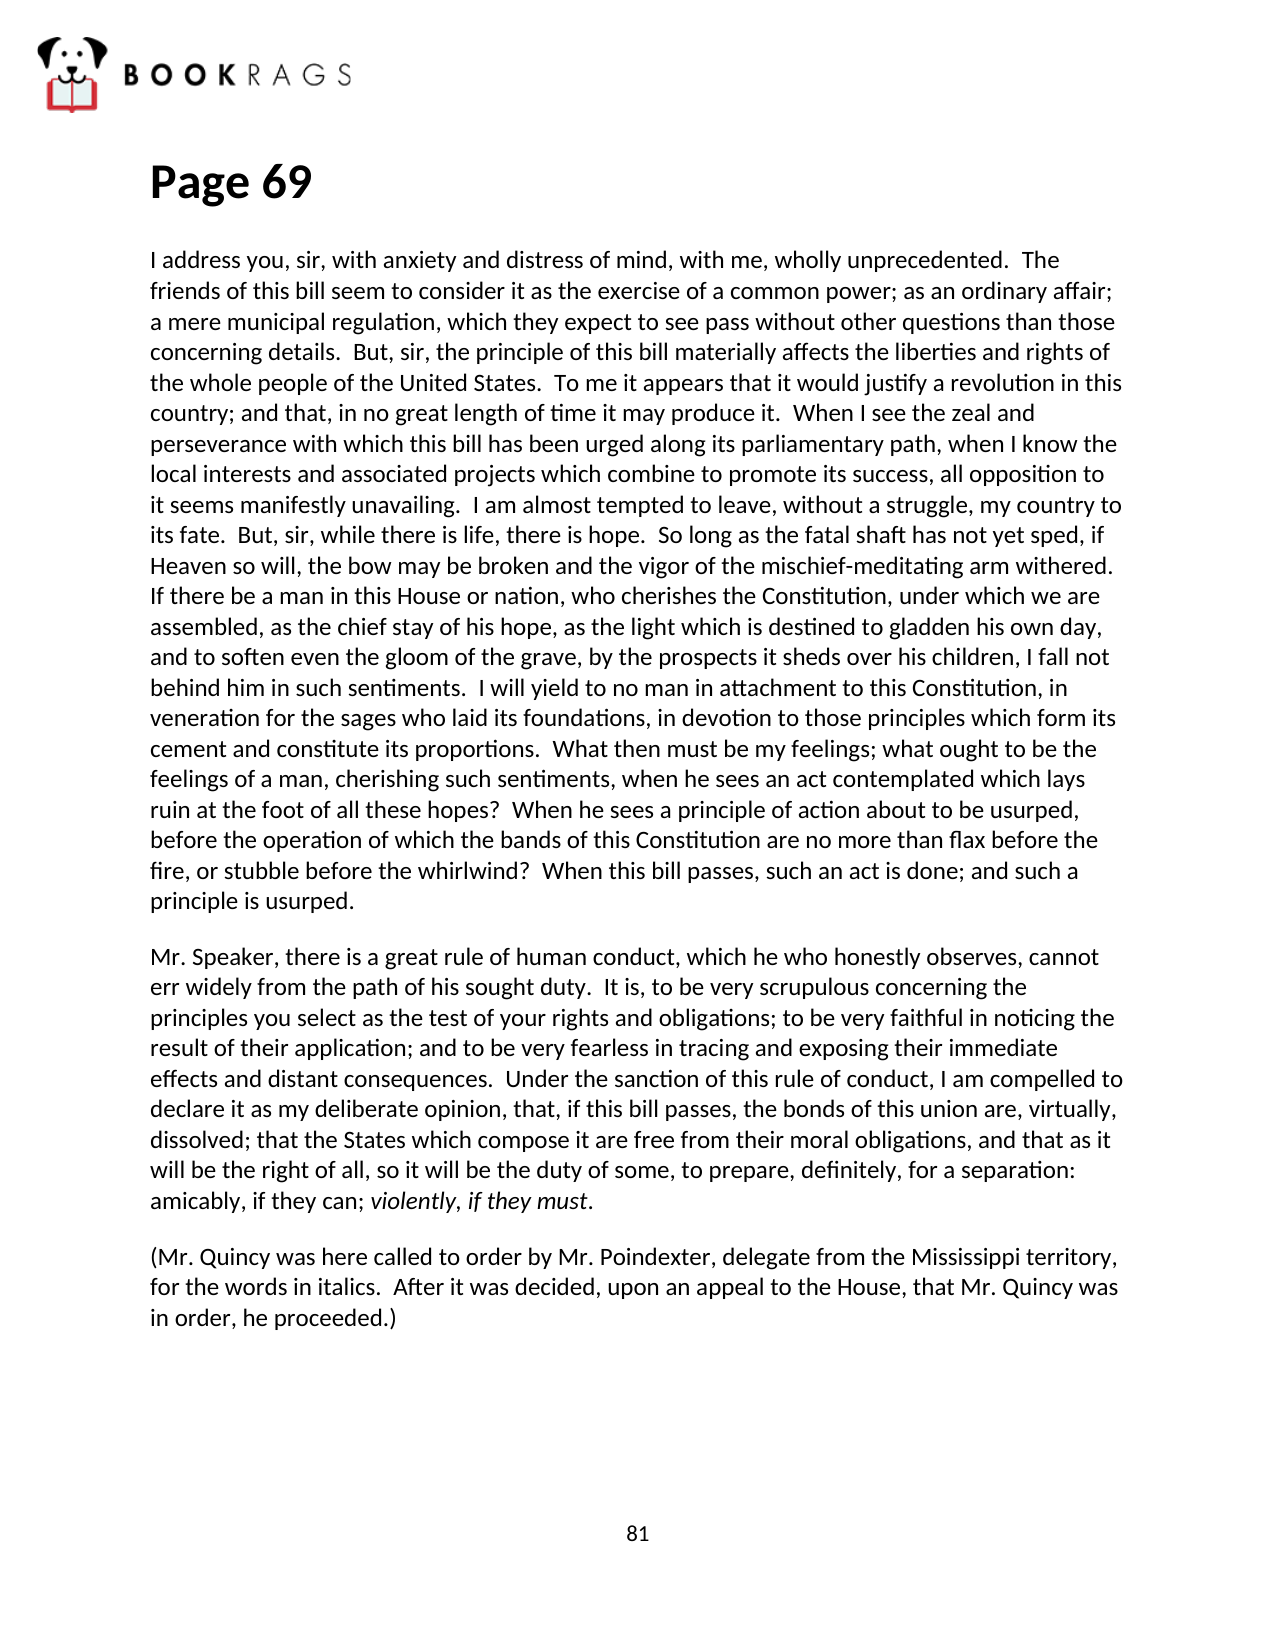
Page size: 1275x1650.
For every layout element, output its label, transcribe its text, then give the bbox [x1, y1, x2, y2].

picture [37, 37, 351, 113]
text I address you, sir, with anxiety and distress of mind, with me, wholly unprecedented. The friends of this bill seem to consider it as the exercise of a common power; as an ordinary affair; a mere municipal regulation, which they expect to see pass without other questions than those concerning details. But, sir, the principle of this bill materially affects the liberties and rights of the whole people of the United States. To me it appears that it would justify a revolution in this country; and that, in no great length of time it may produce it. When I see the zeal and perseverance with which this bill has been urged along its parliamentary path, when I know the local interests and associated projects which combine to promote its success, all opposition to it seems manifestly unavailing. I am almost tempted to leave, without a struggle, my country to its fate. But, sir, while there is life, there is hope. So long as the fatal shaft has not yet sped, if Heaven so will, the bow may be broken and the vigor of the mischief-meditating arm withered. If there be a man in this House or nation, who cherishes the Constitution, under which we are assembled, as the chief stay of his hope, as the light which is destined to gladden his own day, and to soften even the gloom of the grave, by the prospects it sheds over his children, I fall not behind him in such sentiments. I will yield to no man in attachment to this Constitution, in veneration for the sages who laid its foundations, in devotion to those principles which form its cement and constitute its proportions. What then must be my feelings; what ought to be the feelings of a man, cherishing such sentiments, when he sees an act contemplated which lays ruin at the foot of all these hopes? When he sees a principle of action about to be usurped, before the operation of which the bands of this Constitution are no more than flax before the fire, or stubble before the whirlwind? When this bill passes, such an act is done; and such a principle is usurped. [150, 244, 1125, 916]
text Page 69 [150, 150, 1125, 211]
text (Mr. Quincy was here called to order by Mr. Poindexter, delegate from the Mississippi territory, for the words in italics. After it was decided, upon an appeal to the House, that Mr. Quincy was in order, he proceeded.) [150, 1241, 1125, 1332]
text Mr. Speaker, there is a great rule of human conduct, which he who honestly observes, cannot err widely from the path of his sought duty. It is, to be very scrupulous concerning the principles you select as the test of your rights and obligations; to be very faithful in noticing the result of their application; and to be very fearless in tracing and exposing their immediate effects and distant consequences. Under the sanction of this rule of conduct, I am compelled to declare it as my deliberate opinion, that, if this bill passes, the bonds of this union are, virtually, dissolved; that the States which compose it are free from their moral obligations, and that as it will be the right of all, so it will be the duty of some, to prepare, definitely, for a separation: amicably, if they can; violently, if they must. [150, 941, 1125, 1216]
